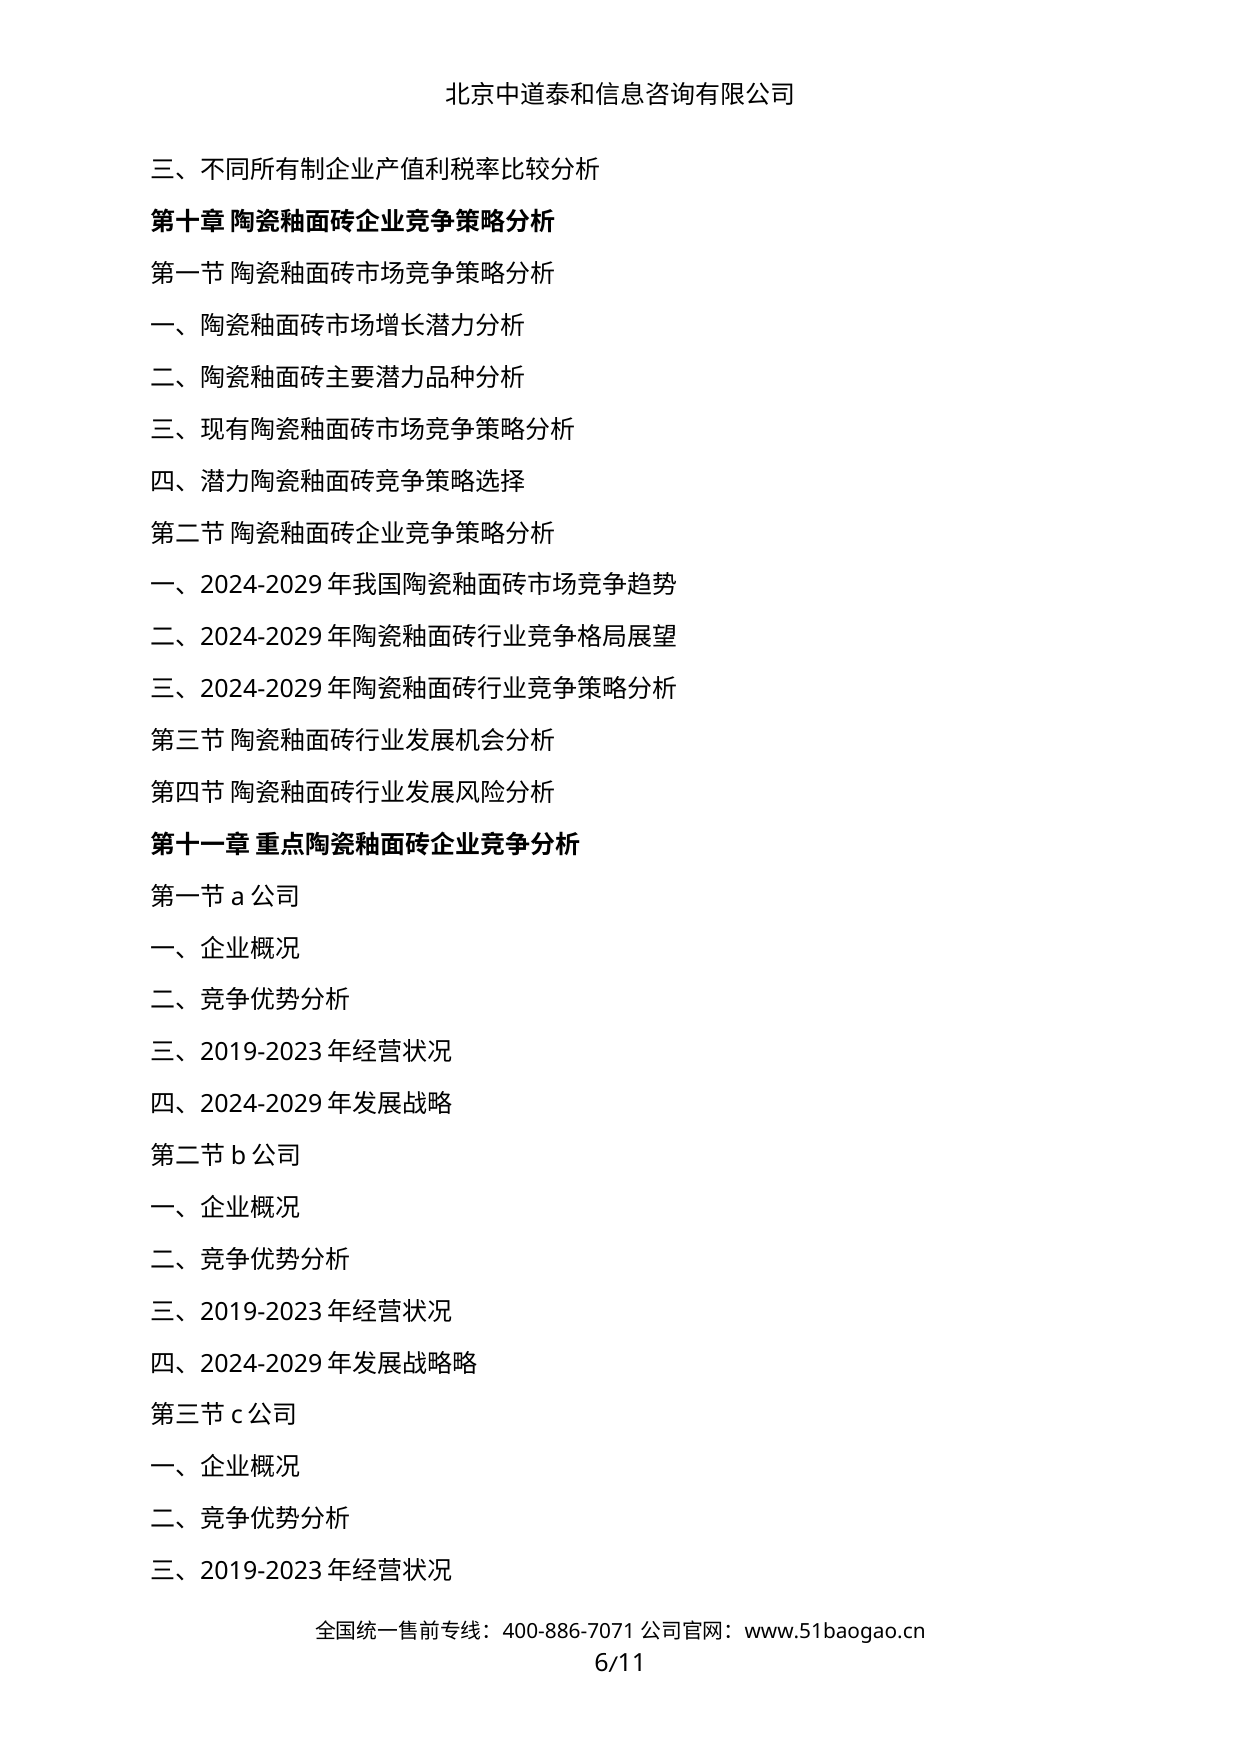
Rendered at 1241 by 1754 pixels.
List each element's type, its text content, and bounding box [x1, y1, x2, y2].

text 第十章 陶瓷釉面砖企业竞争策略分析 [150, 202, 1090, 238]
text 一、企业概况 [150, 1187, 1090, 1224]
text 四、潜力陶瓷釉面砖竞争策略选择 [150, 461, 1090, 497]
text 第三节 陶瓷釉面砖行业发展机会分析 [150, 721, 1090, 757]
text 二、竞争优势分析 [150, 980, 1090, 1016]
text 三、2019-2023年经营状况 [150, 1551, 1090, 1587]
text 第二节 陶瓷釉面砖企业竞争策略分析 [150, 513, 1090, 549]
text 第二节 b公司 [150, 1136, 1090, 1172]
text 二、陶瓷釉面砖主要潜力品种分析 [150, 357, 1090, 394]
text 一、企业概况 [150, 928, 1090, 964]
text 四、2024-2029年发展战略略 [150, 1343, 1090, 1379]
text 一、2024-2029年我国陶瓷釉面砖市场竞争趋势 [150, 565, 1090, 601]
text 三、不同所有制企业产值利税率比较分析 [150, 150, 1090, 186]
text 三、现有陶瓷釉面砖市场竞争策略分析 [150, 409, 1090, 446]
text 三、2024-2029年陶瓷釉面砖行业竞争策略分析 [150, 669, 1090, 705]
text 第十一章 重点陶瓷釉面砖企业竞争分析 [150, 824, 1090, 861]
text 二、竞争优势分析 [150, 1499, 1090, 1535]
text 四、2024-2029年发展战略 [150, 1084, 1090, 1120]
text 二、竞争优势分析 [150, 1239, 1090, 1276]
text 三、2019-2023年经营状况 [150, 1291, 1090, 1327]
text 一、企业概况 [150, 1447, 1090, 1483]
text 三、2019-2023年经营状况 [150, 1032, 1090, 1068]
text 第三节 c公司 [150, 1395, 1090, 1431]
text 第一节 a公司 [150, 876, 1090, 912]
text 第四节 陶瓷釉面砖行业发展风险分析 [150, 772, 1090, 809]
text 第一节 陶瓷釉面砖市场竞争策略分析 [150, 254, 1090, 290]
text 一、陶瓷釉面砖市场增长潜力分析 [150, 306, 1090, 342]
text 二、2024-2029年陶瓷釉面砖行业竞争格局展望 [150, 617, 1090, 653]
